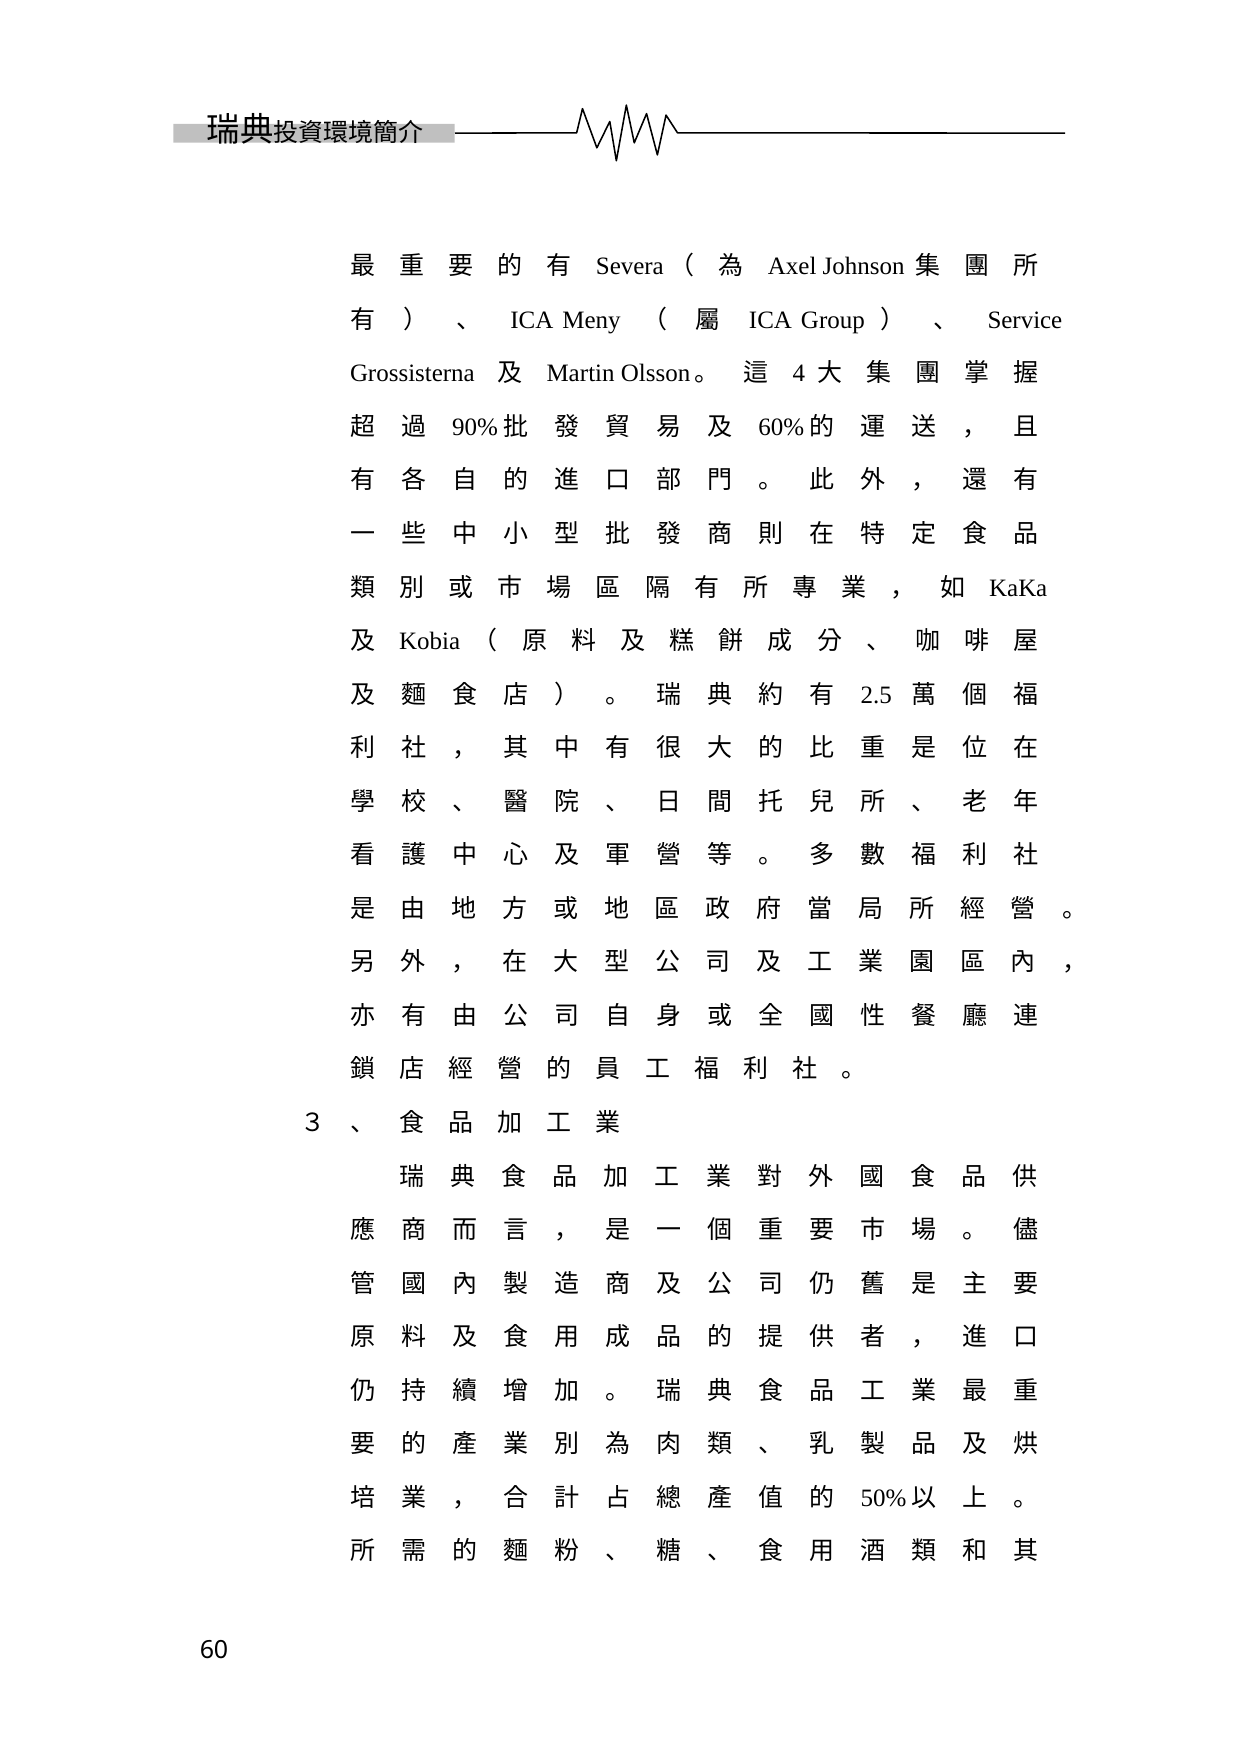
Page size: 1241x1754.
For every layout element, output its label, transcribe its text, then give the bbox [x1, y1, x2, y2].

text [325, 1147, 1063, 1576]
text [325, 237, 1063, 1094]
text ３、食品加工業 [276, 1094, 1063, 1147]
